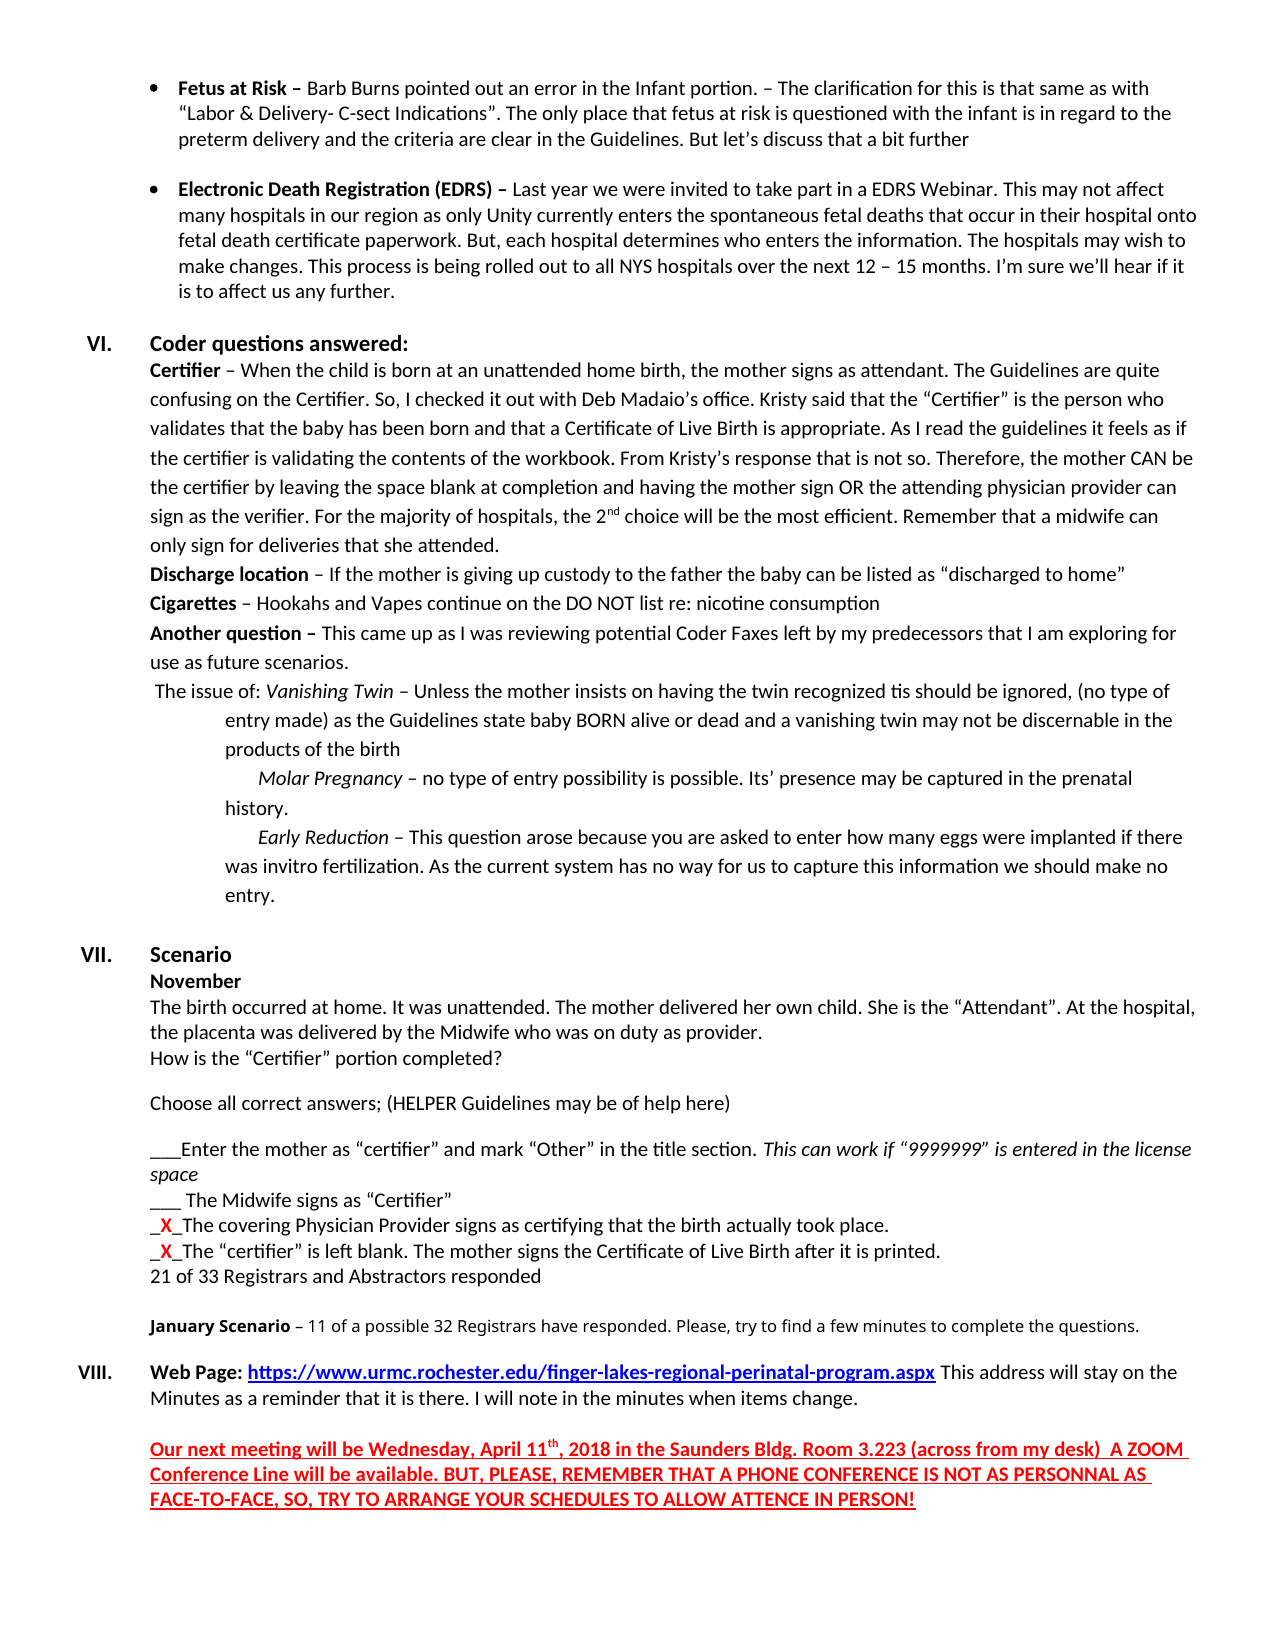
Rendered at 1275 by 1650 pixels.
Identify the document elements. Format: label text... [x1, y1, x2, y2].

subtitle Our next meeting will be Wednesday, April 11th, 2018 in the Saunders Bldg. Room 3.223 (across from my desk) A ZOOM Conference Line will be available. BUT, PLEASE, REMEMBER THAT A PHONE CONFERENCE IS NOT AS PERSONNAL AS FACE-TO-FACE, SO, TRY TO ARRANGE YOUR SCHEDULES TO ALLOW ATTENCE IN PERSON! [150, 1436, 1200, 1512]
list Fetus at Risk – Barb Burns pointed out an error in the Infant portion. – The clarification for this is that same as with “Labor & Delivery- C-sect Indications”. The only place that fetus at risk is questioned with the infant is in regard to the preterm delivery and the criteria are clear in the Guidelines. But let’s discuss that a bit further [150, 75, 1200, 151]
list Electronic Death Registration (EDRS) – Last year we were invited to take part in a EDRS Webinar. This may not affect many hospitals in our region as only Unity currently enters the spontaneous fetal deaths that occur in their hospital onto fetal death certificate paperwork. But, each hospital determines who enters the information. The hospitals may wish to make changes. This process is being rolled out to all NYS hospitals over the next 12 – 15 months. I’m sure we’ll hear if it is to affect us any further. [150, 177, 1200, 304]
text The birth occurred at home. It was unattended. The mother delivered her own child. She is the “Attendant”. At the hospital, the placenta was delivered by the Midwife who was on duty as provider. [150, 994, 1200, 1045]
text _X_The covering Physician Provider signs as certifying that the birth actually took place. [150, 1212, 1200, 1238]
list Discharge location – If the mother is giving up custody to the father the baby can be listed as “discharged to home” [150, 561, 1200, 587]
text 21 of 33 Registrars and Abstractors responded [150, 1263, 1200, 1289]
text November [75, 968, 1200, 994]
list Early Reduction – This question arose because you are asked to enter how many eggs were implanted if there was invitro fertilization. As the current system has no way for us to capture this information we should make no entry. [150, 824, 1200, 908]
list Molar Pregnancy – no type of entry possibility is possible. Its’ presence may be captured in the prenatal history. [150, 766, 1200, 820]
list Certifier – When the child is born at an unattended home birth, the mother signs as attendant. The Guidelines are quite confusing on the Certifier. So, I checked it out with Deb Madaio’s office. Kristy said that the “Certifier” is the person who validates that the baby has been born and that a Certificate of Live Birth is appropriate. As I read the guidelines it feels as if the certifier is validating the contents of the workbook. From Kristy’s response that is not so. Therefore, the mother CAN be the certifier by leaving the space blank at completion and having the mother sign OR the attending physician provider can sign as the verifier. For the majority of hospitals, the 2nd choice will be the most efficient. Remember that a midwife can only sign for deliveries that she attended. [150, 357, 1200, 558]
text _X_The “certifier” is left blank. The mother signs the Certificate of Live Birth after it is printed. [150, 1238, 1200, 1263]
text ___ The Midwife signs as “Certifier” [150, 1187, 1200, 1212]
text January Scenario – 11 of a possible 32 Registrars have responded. Please, try to find a few minutes to complete the questions. [75, 1314, 1200, 1337]
text How is the “Certifier” portion completed? [150, 1045, 1200, 1070]
text Choose all correct answers; (HELPER Guidelines may be of help here) [150, 1091, 1200, 1116]
list Another question – This came up as I was reviewing potential Coder Faxes left by my predecessors that I am exploring for use as future scenarios. [150, 620, 1200, 674]
text ___Enter the mother as “certifier” and mark “Other” in the title section. This can work if “9999999” is entered in the license space [150, 1136, 1200, 1187]
list Coder questions answered: [112, 329, 1200, 357]
list Cigarettes – Hookahs and Vapes continue on the DO NOT list re: nicotine consumption [150, 591, 1200, 616]
list Web Page: https://www.urmc.rochester.edu/finger-lakes-regional-perinatal-program.aspx This address will stay on the Minutes as a reminder that it is there. I will note in the minutes when items change. [112, 1359, 1200, 1410]
list Scenario [112, 941, 1200, 968]
list The issue of: Vanishing Twin – Unless the mother insists on having the twin recognized tis should be ignored, (no type of entry made) as the Guidelines state baby BORN alive or dead and a vanishing twin may not be discernable in the products of the birth [150, 678, 1200, 762]
